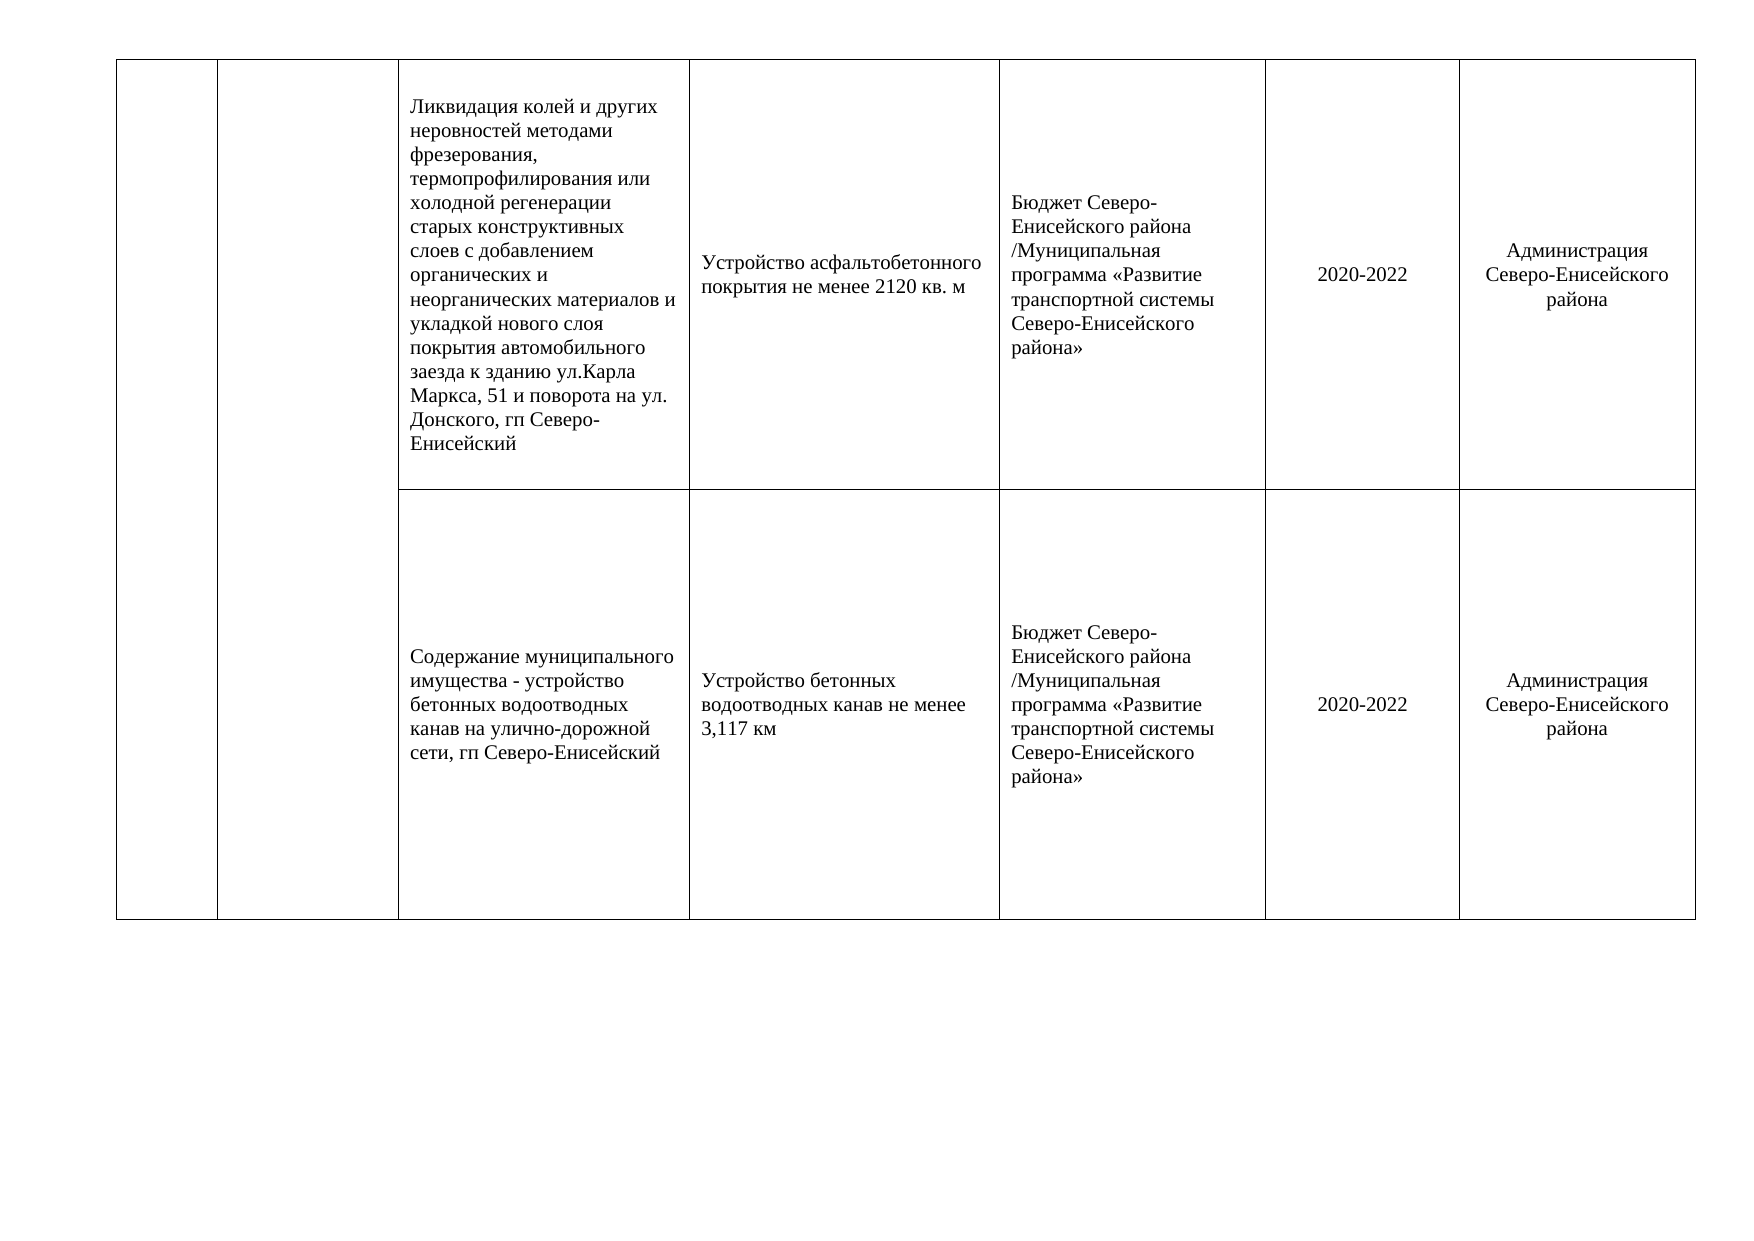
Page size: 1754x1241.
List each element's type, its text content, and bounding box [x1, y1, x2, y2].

table_cell Устройство асфальтобетонного покрытия не менее 2120 кв. м [690, 60, 999, 489]
table_cell 2020-2022 [1266, 490, 1459, 918]
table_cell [1460, 60, 1695, 489]
table_cell Устройство бетонных водоотводных канав не менее 3,117 км [690, 490, 999, 918]
table_cell Содержание муниципального имущества - устройство бетонных водоотводных канав на улично-дорожной сети, гп Северо-Енисейский [399, 490, 689, 918]
table_cell Ликвидация колей и других неровностей методами фрезерования, термопрофилирования или холодной регенерации старых конструктивных слоев с добавлением органических и неорганических материалов и укладкой нового слоя покрытия автомобильного заезда к зданию ул.Карла Маркса, 51 и поворота на ул. Донского, гп Северо-Енисейский [399, 60, 689, 489]
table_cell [1000, 490, 1265, 918]
table_cell 2020-2022 [1266, 60, 1459, 489]
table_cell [1460, 490, 1695, 918]
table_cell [1000, 60, 1265, 489]
